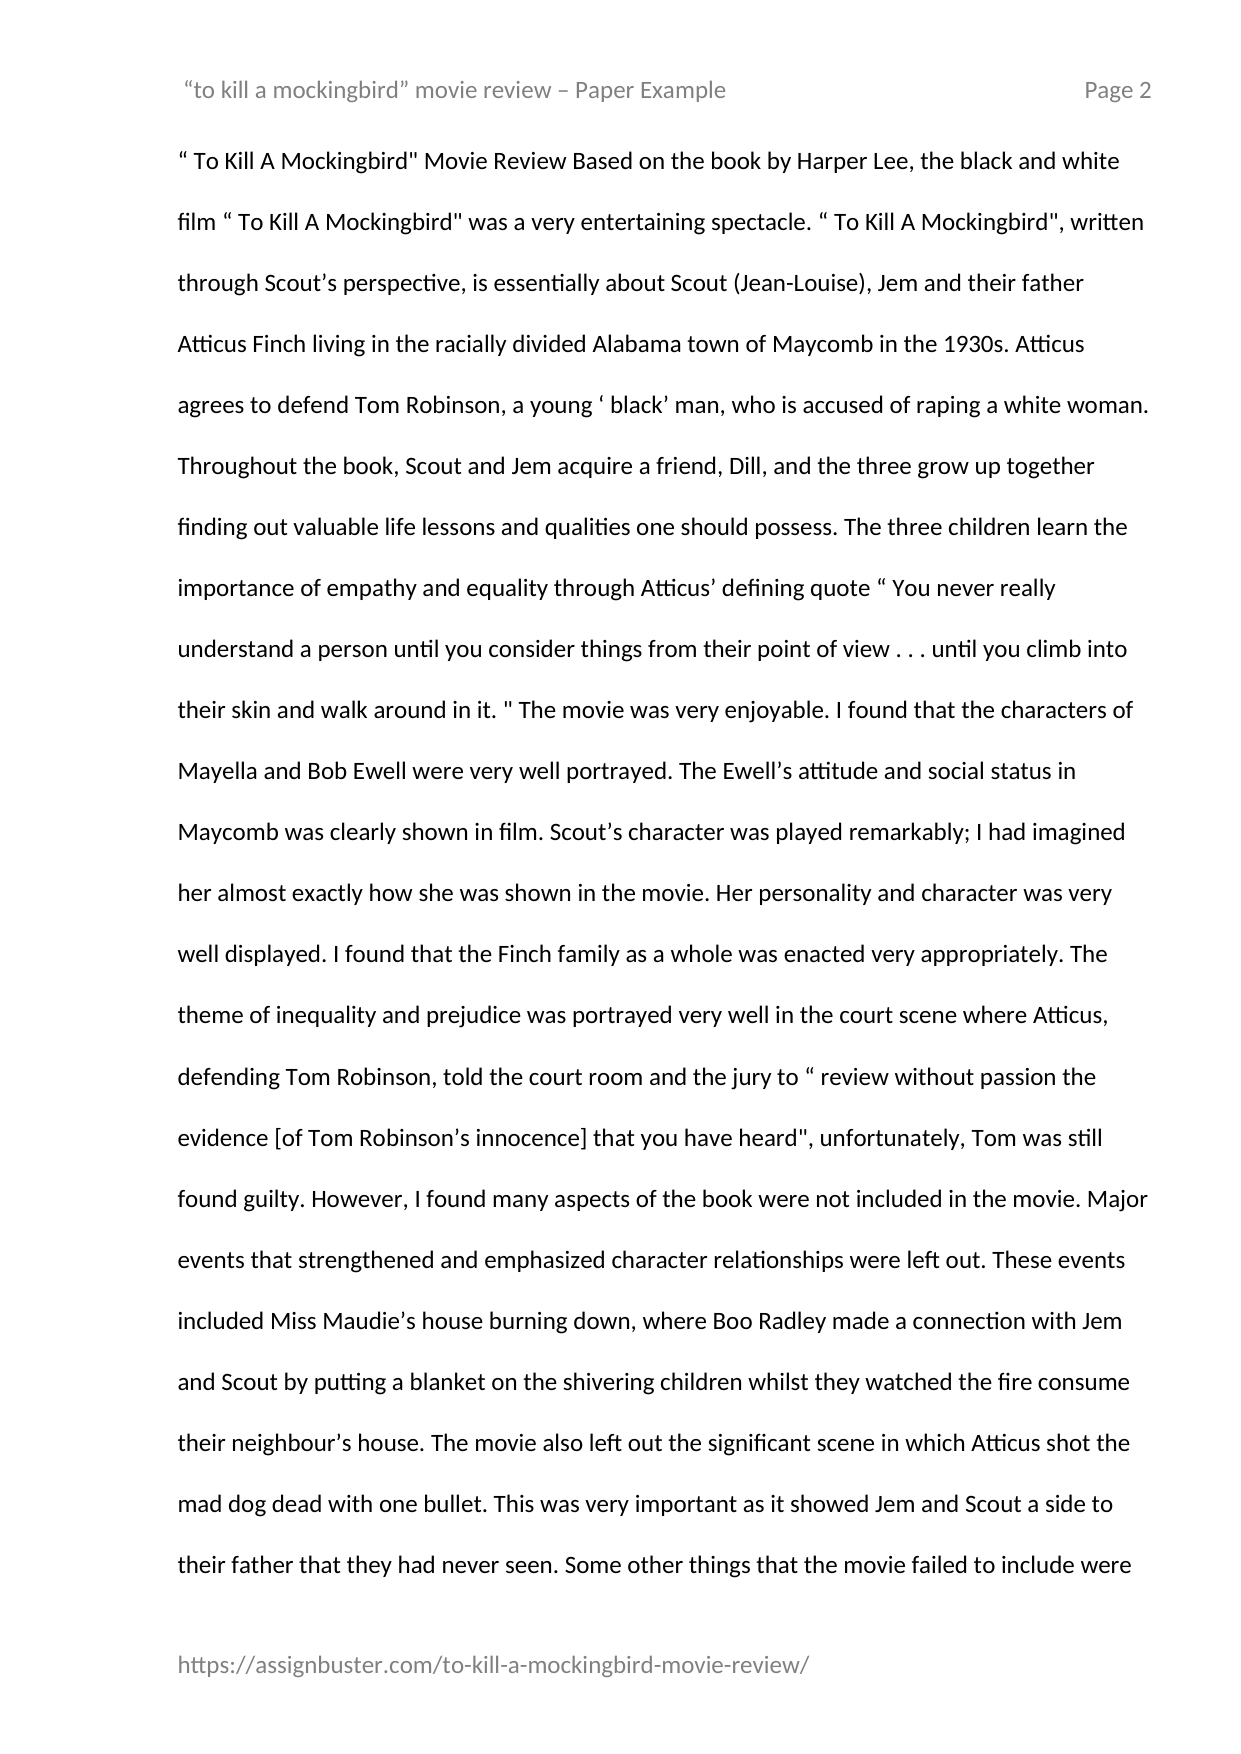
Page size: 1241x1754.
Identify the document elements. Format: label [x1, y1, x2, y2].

text [177, 145, 1152, 1579]
